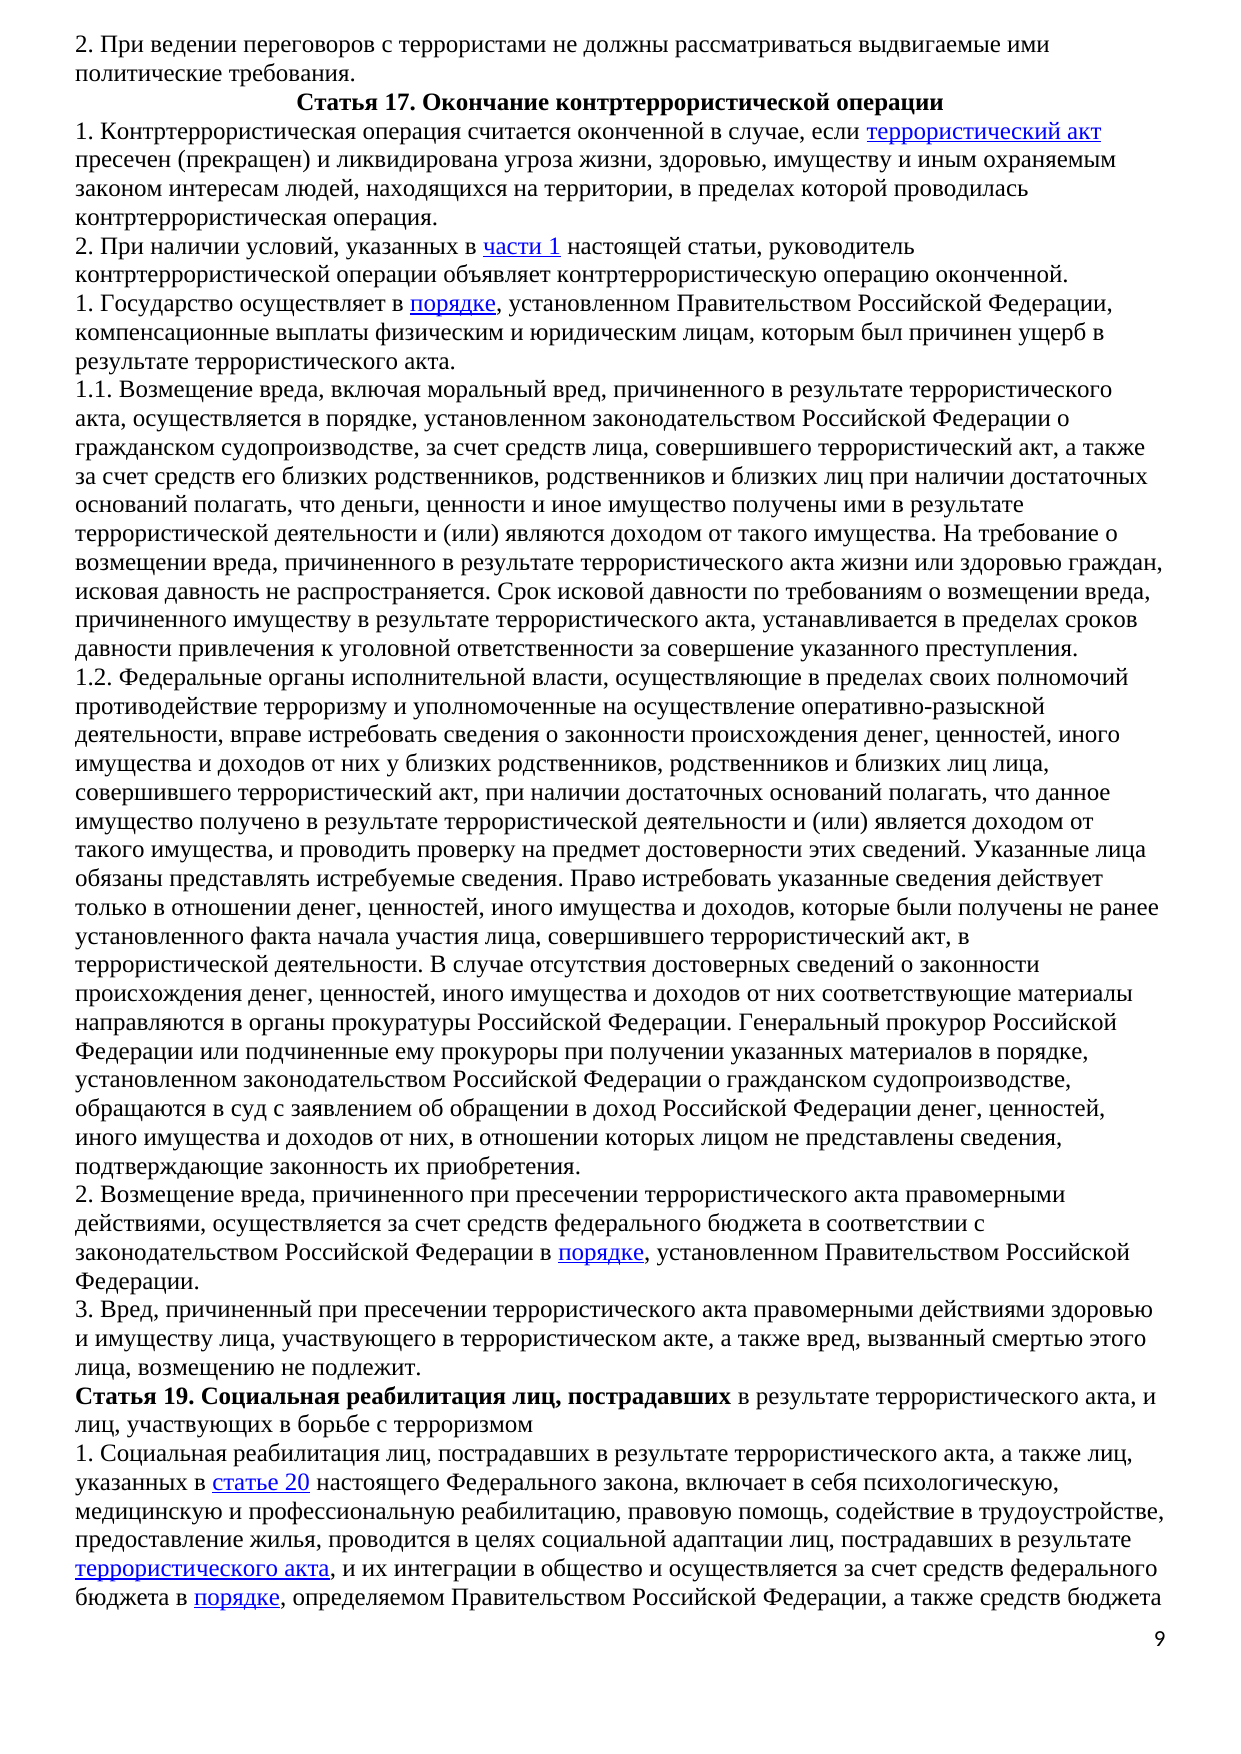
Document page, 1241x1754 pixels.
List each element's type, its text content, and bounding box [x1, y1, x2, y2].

text Статья 19. Социальная реабилитация лиц, пострадавших в результате террористического акта, и лиц, участвующих в борьбе с терроризмом [75, 1381, 1165, 1438]
text 3. Вред, причиненный при пресечении террористического акта правомерными действиями здоровью и имуществу лица, участвующего в террористическом акте, а также вред, вызванный смертью этого лица, возмещению не подлежит. [75, 1294, 1165, 1381]
text 2. При наличии условий, указанных в части 1 настоящей статьи, руководитель контртеррористической операции объявляет контртеррористическую операцию оконченной. [75, 231, 1165, 288]
text 1.2. Федеральные органы исполнительной власти, осуществляющие в пределах своих полномочий противодействие терроризму и уполномоченные на осуществление оперативно-разыскной деятельности, вправе истребовать сведения о законности происхождения денег, ценностей, иного имущества и доходов от них у близких родственников, родственников и близких лиц лица, совершившего террористический акт, при наличии достаточных оснований полагать, что данное имущество получено в результате террористической деятельности и (или) является доходом от такого имущества, и проводить проверку на предмет достоверности этих сведений. Указанные лица обязаны представлять истребуемые сведения. Право истребовать указанные сведения действует только в отношении денег, ценностей, иного имущества и доходов, которые были получены не ранее установленного факта начала участия лица, совершившего террористический акт, в террористической деятельности. В случае отсутствия достоверных сведений о законности происхождения денег, ценностей, иного имущества и доходов от них соответствующие материалы направляются в органы прокуратуры Российской Федерации. Генеральный прокурор Российской Федерации или подчиненные ему прокуроры при получении указанных материалов в порядке, установленном законодательством Российской Федерации о гражданском судопроизводстве, обращаются в суд с заявлением об обращении в доход Российской Федерации денег, ценностей, иного имущества и доходов от них, в отношении которых лицом не представлены сведения, подтверждающие законность их приобретения. [75, 662, 1165, 1179]
text 1. Контртеррористическая операция считается оконченной в случае, если террористический акт пресечен (прекращен) и ликвидирована угроза жизни, здоровью, имуществу и иным охраняемым законом интересам людей, находящихся на территории, в пределах которой проводилась контртеррористическая операция. [75, 116, 1165, 231]
text 2. Возмещение вреда, причиненного при пресечении террористического акта правомерными действиями, осуществляется за счет средств федерального бюджета в соответствии с законодательством Российской Федерации в порядке, установленном Правительством Российской Федерации. [75, 1179, 1165, 1294]
text Статья 17. Окончание контртеррористической операции [75, 87, 1165, 116]
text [75, 1438, 1165, 1611]
text 2. При ведении переговоров с террористами не должны рассматриваться выдвигаемые ими политические требования. [75, 29, 1165, 87]
text 1.1. Возмещение вреда, включая моральный вред, причиненного в результате террористического акта, осуществляется в порядке, установленном законодательством Российской Федерации о гражданском судопроизводстве, за счет средств лица, совершившего террористический акт, а также за счет средств его близких родственников, родственников и близких лиц при наличии достаточных оснований полагать, что деньги, ценности и иное имущество получены ими в результате террористической деятельности и (или) являются доходом от такого имущества. На требование о возмещении вреда, причиненного в результате террористического акта жизни или здоровью граждан, исковая давность не распространяется. Срок исковой давности по требованиям о возмещении вреда, причиненного имуществу в результате террористического акта, устанавливается в пределах сроков давности привлечения к уголовной ответственности за совершение указанного преступления. [75, 374, 1165, 662]
text 1. Государство осуществляет в порядке, установленном Правительством Российской Федерации, компенсационные выплаты физическим и юридическим лицам, которым был причинен ущерб в результате террористического акта. [75, 288, 1165, 374]
